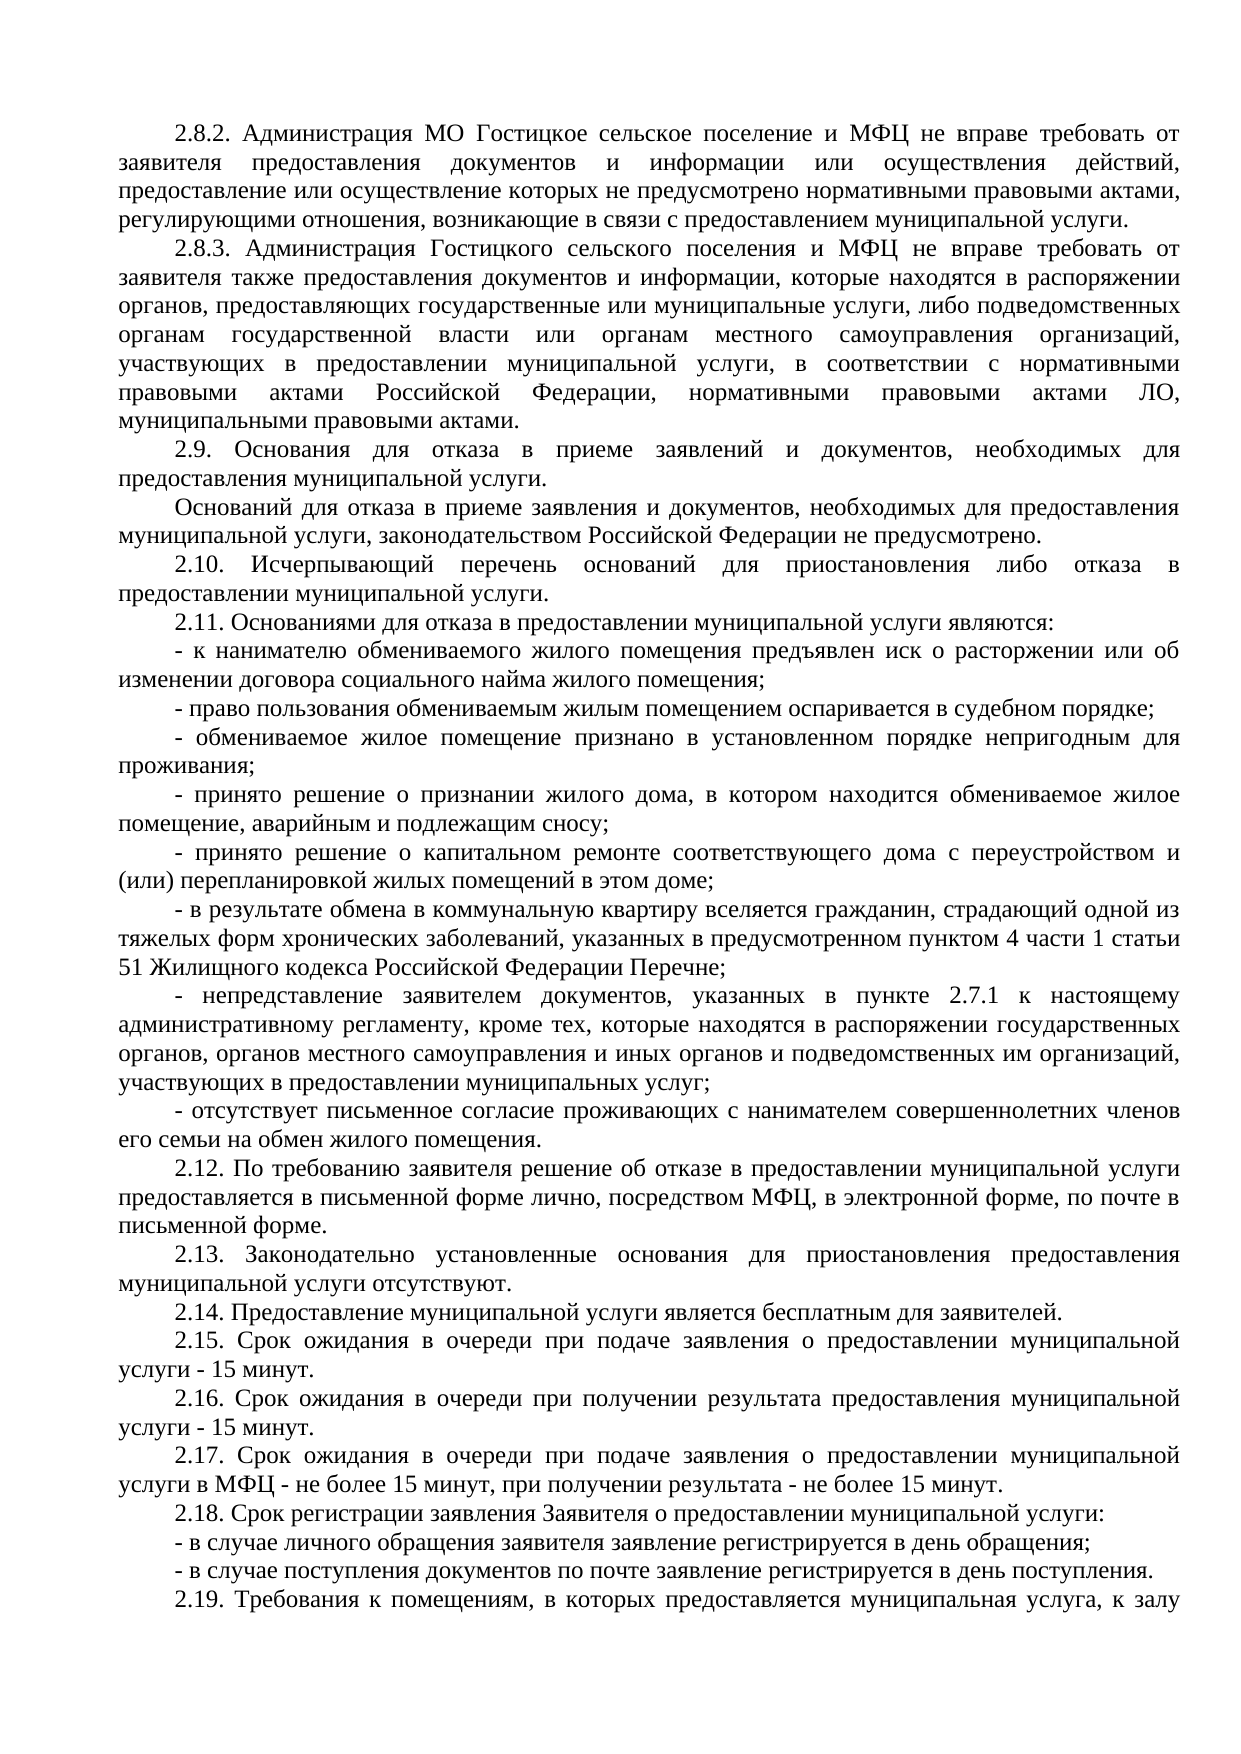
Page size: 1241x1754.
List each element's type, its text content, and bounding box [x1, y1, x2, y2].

text - принято решение о капитальном ремонте соответствующего дома с переустройством и (или) перепланировкой жилых помещений в этом доме; [118, 837, 1181, 894]
text - в результате обмена в коммунальную квартиру вселяется гражданин, страдающий одной из тяжелых форм хронических заболеваний, указанных в предусмотренном пунктом 4 части 1 статьи 51 Жилищного кодекса Российской Федерации Перечне; [118, 894, 1181, 981]
text 2.17. Срок ожидания в очереди при подаче заявления о предоставлении муниципальной услуги в МФЦ - не более 15 минут, при получении результата - не более 15 минут. [118, 1441, 1181, 1498]
text 2.10. Исчерпывающий перечень оснований для приостановления либо отказа в предоставлении муниципальной услуги. [118, 549, 1181, 607]
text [118, 1584, 1181, 1613]
text 2.18. Срок регистрации заявления Заявителя о предоставлении муниципальной услуги: [118, 1498, 1181, 1527]
text - в случае личного обращения заявителя заявление регистрируется в день обращения; [118, 1527, 1181, 1556]
text - отсутствует письменное согласие проживающих с нанимателем совершеннолетних членов его семьи на обмен жилого помещения. [118, 1096, 1181, 1153]
text 2.13. Законодательно установленные основания для приостановления предоставления муниципальной услуги отсутствуют. [118, 1239, 1181, 1297]
text 2.16. Срок ожидания в очереди при получении результата предоставления муниципальной услуги - 15 минут. [118, 1383, 1181, 1441]
text 2.15. Срок ожидания в очереди при подаче заявления о предоставлении муниципальной услуги - 15 минут. [118, 1326, 1181, 1383]
text - обмениваемое жилое помещение признано в установленном порядке непригодным для проживания; [118, 722, 1181, 779]
text - право пользования обмениваемым жилым помещением оспаривается в судебном порядке; [118, 693, 1181, 722]
text 2.11. Основаниями для отказа в предоставлении муниципальной услуги являются: [118, 607, 1181, 636]
text 2.9. Основания для отказа в приеме заявлений и документов, необходимых для предоставления муниципальной услуги. [118, 434, 1181, 492]
text 2.8.2. Администрация МО Гостицкое сельское поселение и МФЦ не вправе требовать от заявителя предоставления документов и информации или осуществления действий, предоставление или осуществление которых не предусмотрено нормативными правовыми актами, регулирующими отношения, возникающие в связи с предоставлением муниципальной услуги. [118, 118, 1181, 233]
text - в случае поступления документов по почте заявление регистрируется в день поступления. [118, 1556, 1181, 1584]
text Оснований для отказа в приеме заявления и документов, необходимых для предоставления муниципальной услуги, законодательством Российской Федерации не предусмотрено. [118, 492, 1181, 549]
text - непредставление заявителем документов, указанных в пункте 2.7.1 к настоящему административному регламенту, кроме тех, которые находятся в распоряжении государственных органов, органов местного самоуправления и иных органов и подведомственных им организаций, участвующих в предоставлении муниципальных услуг; [118, 981, 1181, 1096]
text - принято решение о признании жилого дома, в котором находится обмениваемое жилое помещение, аварийным и подлежащим сносу; [118, 779, 1181, 837]
text 2.14. Предоставление муниципальной услуги является бесплатным для заявителей. [118, 1297, 1181, 1326]
text 2.8.3. Администрация Гостицкого сельского поселения и МФЦ не вправе требовать от заявителя также предоставления документов и информации, которые находятся в распоряжении органов, предоставляющих государственные или муниципальные услуги, либо подведомственных органам государственной власти или органам местного самоуправления организаций, участвующих в предоставлении муниципальной услуги, в соответствии с нормативными правовыми актами Российской Федерации, нормативными правовыми актами ЛО, муниципальными правовыми актами. [118, 233, 1181, 434]
text - к нанимателю обмениваемого жилого помещения предъявлен иск о расторжении или об изменении договора социального найма жилого помещения; [118, 636, 1181, 693]
text 2.12. По требованию заявителя решение об отказе в предоставлении муниципальной услуги предоставляется в письменной форме лично, посредством МФЦ, в электронной форме, по почте в письменной форме. [118, 1153, 1181, 1239]
